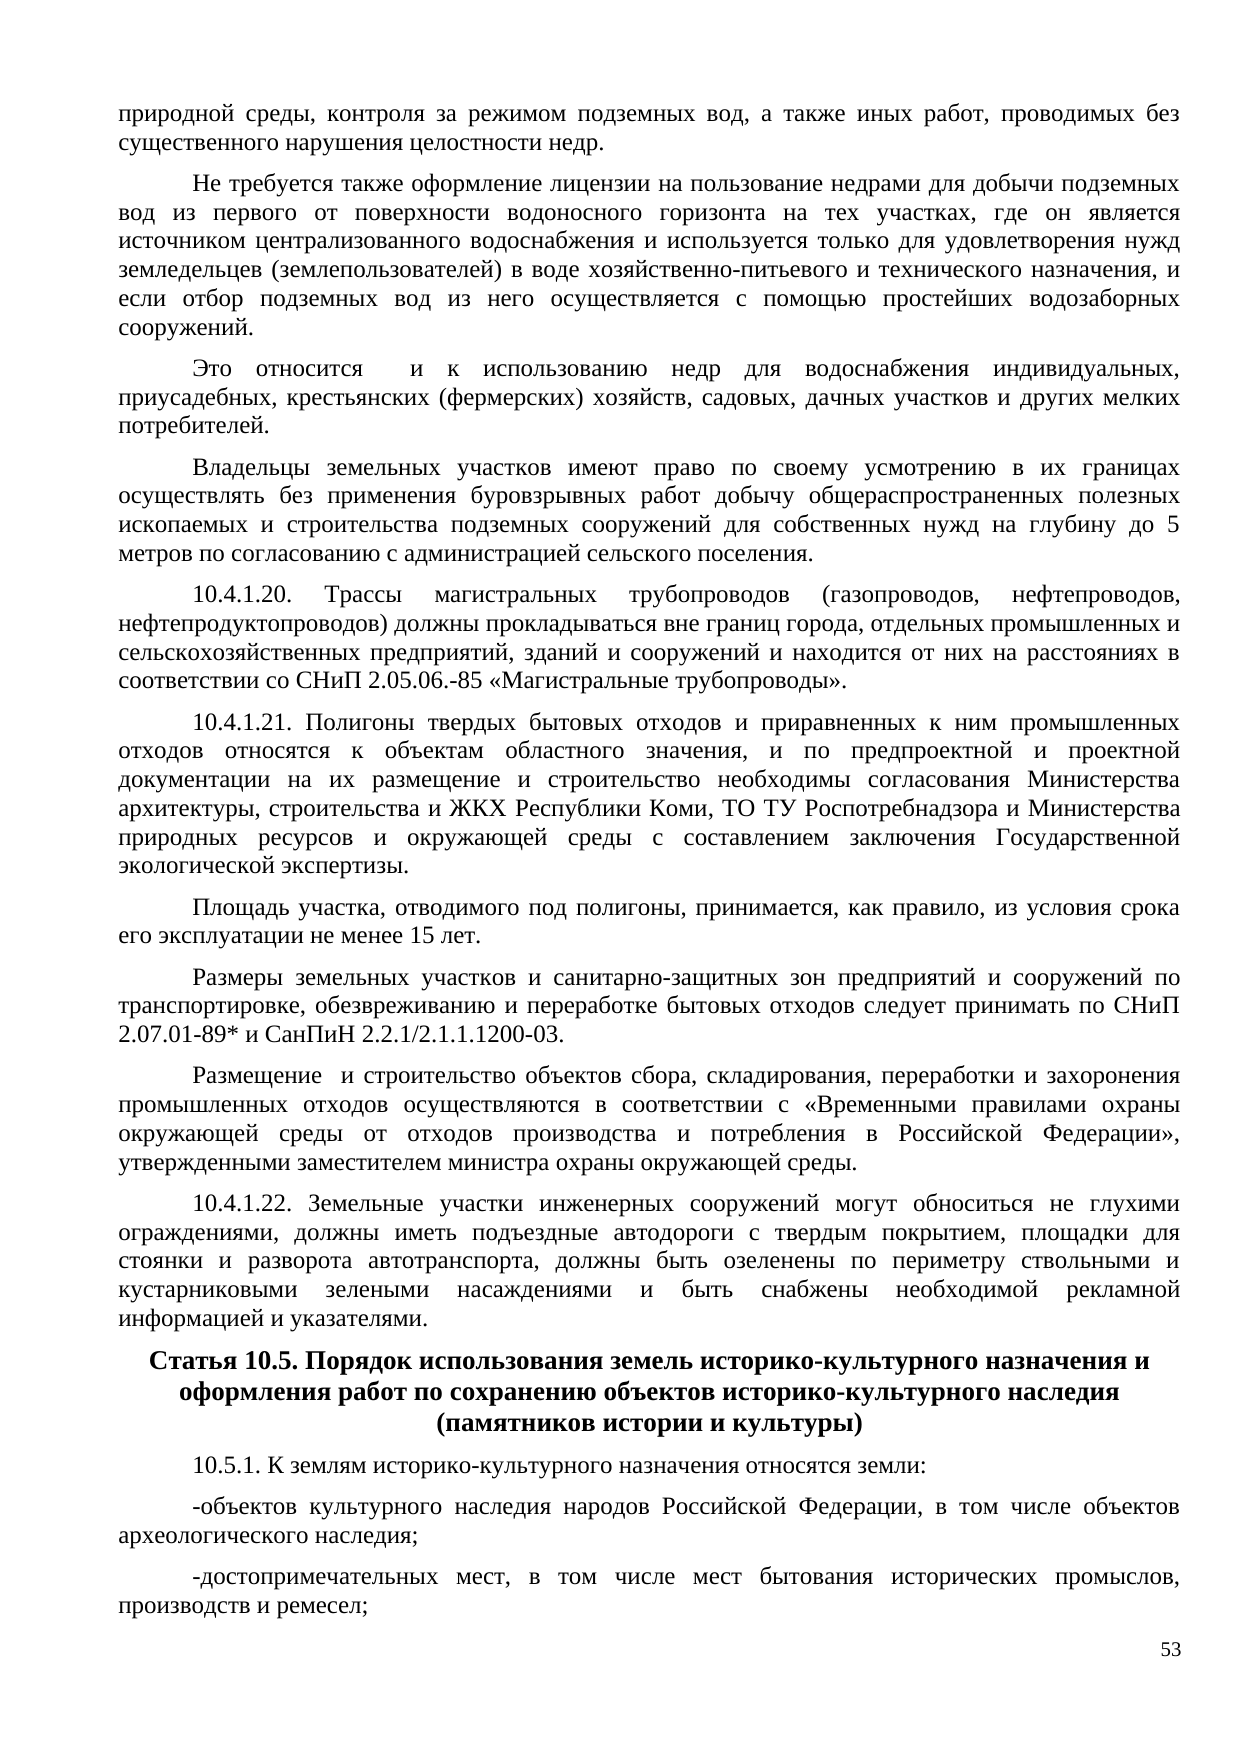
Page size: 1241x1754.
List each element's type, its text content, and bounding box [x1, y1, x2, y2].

text 10.5.1. К землям историко-культурного назначения относятся земли: [118, 1450, 1181, 1479]
text Не требуется также оформление лицензии на пользование недрами для добычи подземных вод из первого от поверхности водоносного горизонта на тех участках, где он является источником централизованного водоснабжения и используется только для удовлетворения нужд земледельцев (землепользователей) в воде хозяйственно-питьевого и технического назначения, и если отбор подземных вод из него осуществляется с помощью простейших водозаборных сооружений. [118, 168, 1181, 340]
text Площадь участка, отводимого под полигоны, принимается, как правило, из условия срока его эксплуатации не менее 15 лет. [118, 892, 1181, 949]
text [118, 98, 1181, 155]
text Размещение и строительство объектов сбора, складирования, переработки и захоронения промышленных отходов осуществляются в соответствии с «Временными правилами охраны окружающей среды от отходов производства и потребления в Российской Федерации», утвержденными заместителем министра охраны окружающей среды. [118, 1060, 1181, 1175]
text 10.4.1.22. Земельные участки инженерных сооружений могут обноситься не глухими ограждениями, должны иметь подъездные автодороги с твердым покрытием, площадки для стоянки и разворота автотранспорта, должны быть озеленены по периметру ствольными и кустарниковыми зелеными насаждениями и быть снабжены необходимой рекламной информацией и указателями. [118, 1188, 1181, 1332]
text 10.4.1.20. Трассы магистральных трубопроводов (газопроводов, нефтепроводов, нефтепродуктопроводов) должны прокладываться вне границ города, отдельных промышленных и сельскохозяйственных предприятий, зданий и сооружений и находится от них на расстояниях в соответствии со СНиП 2.05.06.-85 «Магистральные трубопроводы». [118, 579, 1181, 694]
text Статья 10.5. Порядок использования земель историко-культурного назначения и оформления работ по сохранению объектов историко-культурного наследия (памятников истории и культуры) [118, 1344, 1181, 1438]
text Это относится и к использованию недр для водоснабжения индивидуальных, приусадебных, крестьянских (фермерских) хозяйств, садовых, дачных участков и других мелких потребителей. [118, 353, 1181, 439]
text -объектов культурного наследия народов Российской Федерации, в том числе объектов археологического наследия; [118, 1491, 1181, 1549]
text Владельцы земельных участков имеют право по своему усмотрению в их границах осуществлять без применения буровзрывных работ добычу общераспространенных полезных ископаемых и строительства подземных сооружений для собственных нужд на глубину до по согласованию с администрацией сельского поселения. [118, 452, 1181, 567]
text Размеры земельных участков и санитарно-защитных зон предприятий и сооружений по транспортировке, обезвреживанию и переработке бытовых отходов следует принимать по СНиП 2.07.01-89* и СанПиН 2.2.1/2.1.1.1200-03. [118, 962, 1181, 1048]
text 10.4.1.21. Полигоны твердых бытовых отходов и приравненных к ним промышленных отходов относятся к объектам областного значения, и по предпроектной и проектной документации на их размещение и строительство необходимы согласования Министерства архитектуры, строительства и ЖКХ Республики Коми, ТО ТУ Роспотребнадзора и Министерства природных ресурсов и окружающей среды с составлением заключения Государственной экологической экспертизы. [118, 707, 1181, 879]
text -достопримечательных мест, в том числе мест бытования исторических промыслов, производств и ремесел; [118, 1561, 1181, 1619]
